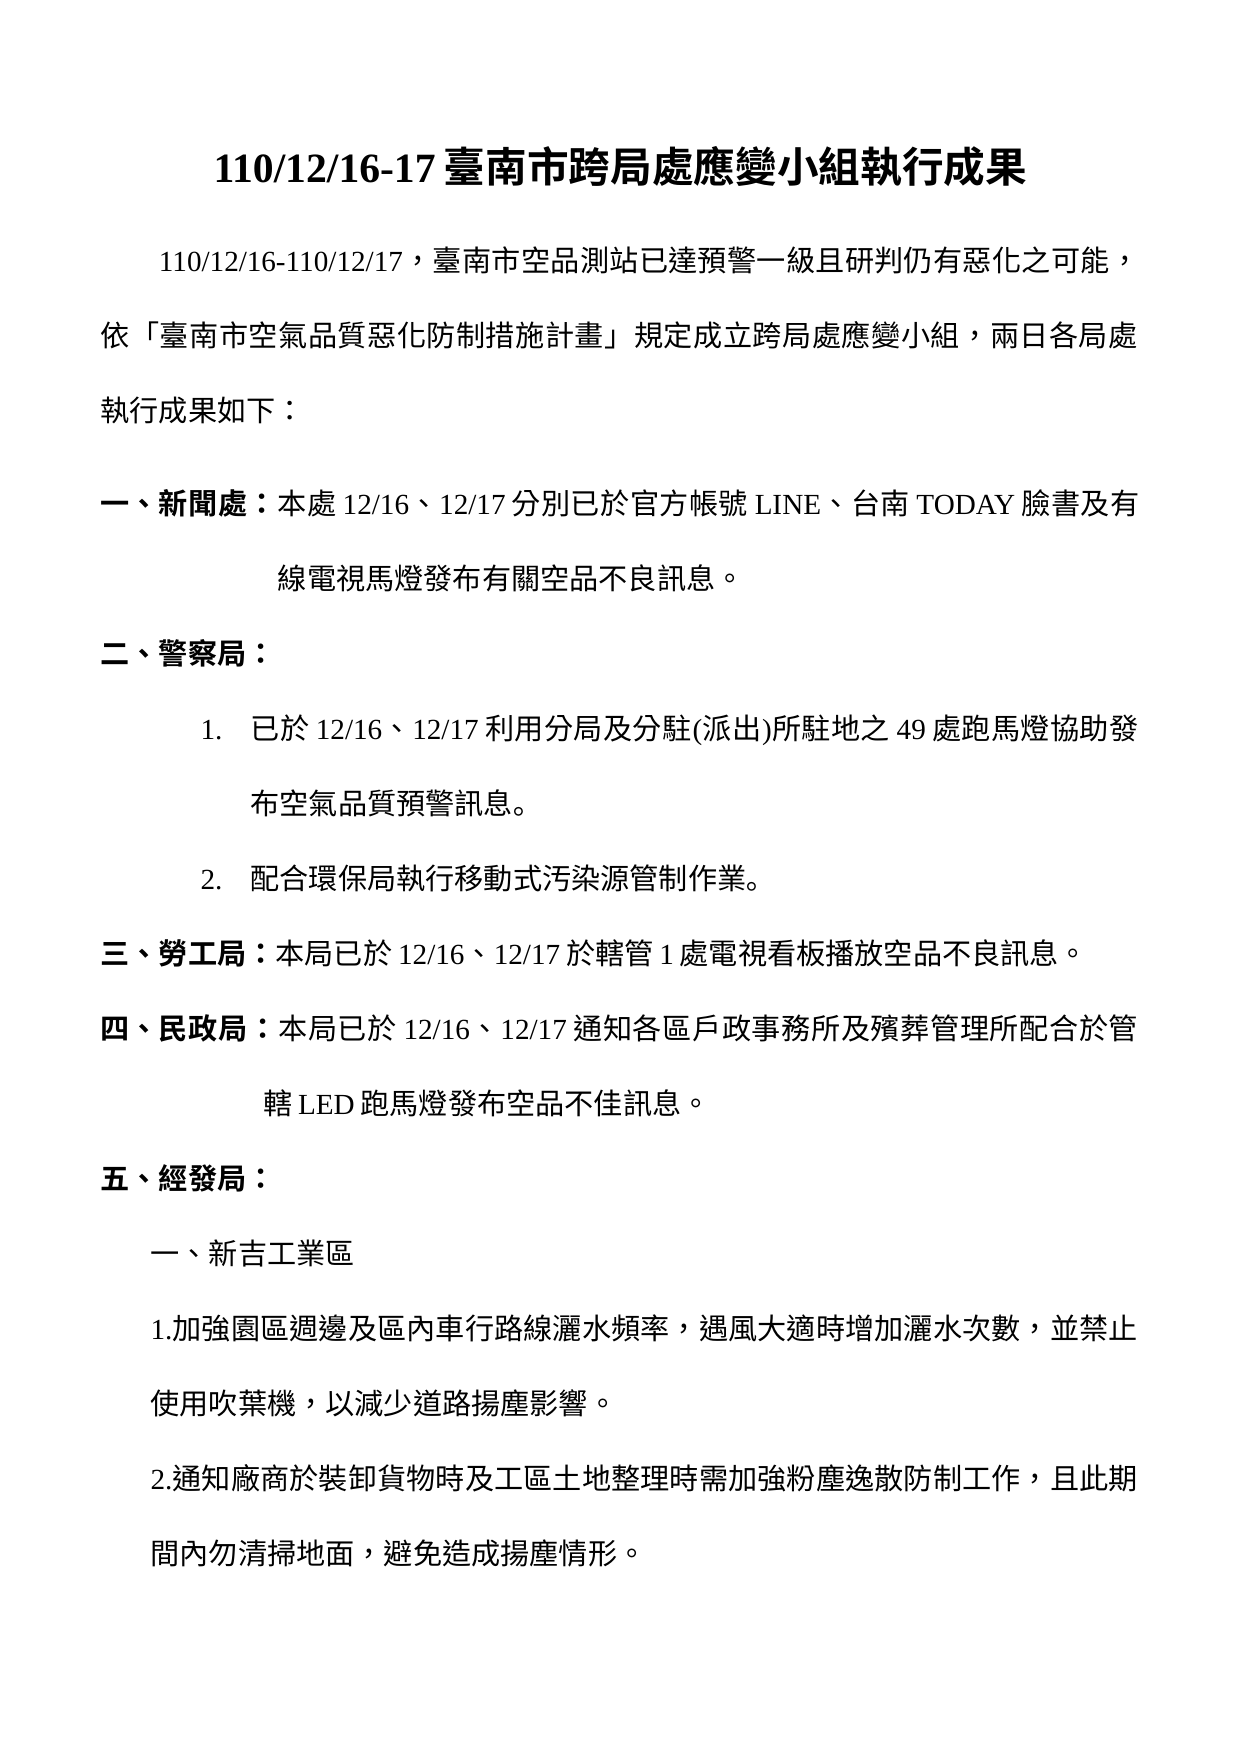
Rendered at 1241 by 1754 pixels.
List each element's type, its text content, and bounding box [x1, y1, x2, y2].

text 110/12/16-17臺南市跨局處應變小組執行成果 [100, 127, 1140, 202]
list 警察局： [100, 614, 1140, 689]
list 一、新吉工業區 [150, 1214, 1140, 1289]
list 經發局： [100, 1139, 1140, 1214]
list 2.通知廠商於裝卸貨物時及工區土地整理時需加強粉塵逸散防制工作，且此期間內勿清掃地面，避免造成揚塵情形。 [150, 1439, 1140, 1589]
list 1.加強園區週邊及區內車行路線灑水頻率，遇風大適時增加灑水次數，並禁止使用吹葉機，以減少道路揚塵影響。 [150, 1289, 1140, 1439]
list 民政局：本局已於12/16、12/17通知各區戶政事務所及殯葬管理所配合於管轄LED跑馬燈發布空品不佳訊息。 [100, 989, 1140, 1139]
list 已於12/16、12/17利用分局及分駐(派出)所駐地之49處跑馬燈協助發布空氣品質預警訊息｡ [200, 689, 1140, 839]
list 勞工局：本局已於12/16、12/17於轄管1處電視看板播放空品不良訊息。 [100, 914, 1140, 989]
text 110/12/16-110/12/17，臺南市空品測站已達預警一級且研判仍有惡化之可能，依「臺南市空氣品質惡化防制措施計畫」規定成立跨局處應變小組，兩日各局處執行成果如下： [100, 221, 1140, 446]
list 新聞處：本處12/16、12/17分別已於官方帳號LINE、台南TODAY臉書及有線電視馬燈發布有關空品不良訊息。 [100, 464, 1140, 614]
list 配合環保局執行移動式汚染源管制作業｡ [200, 839, 1140, 914]
